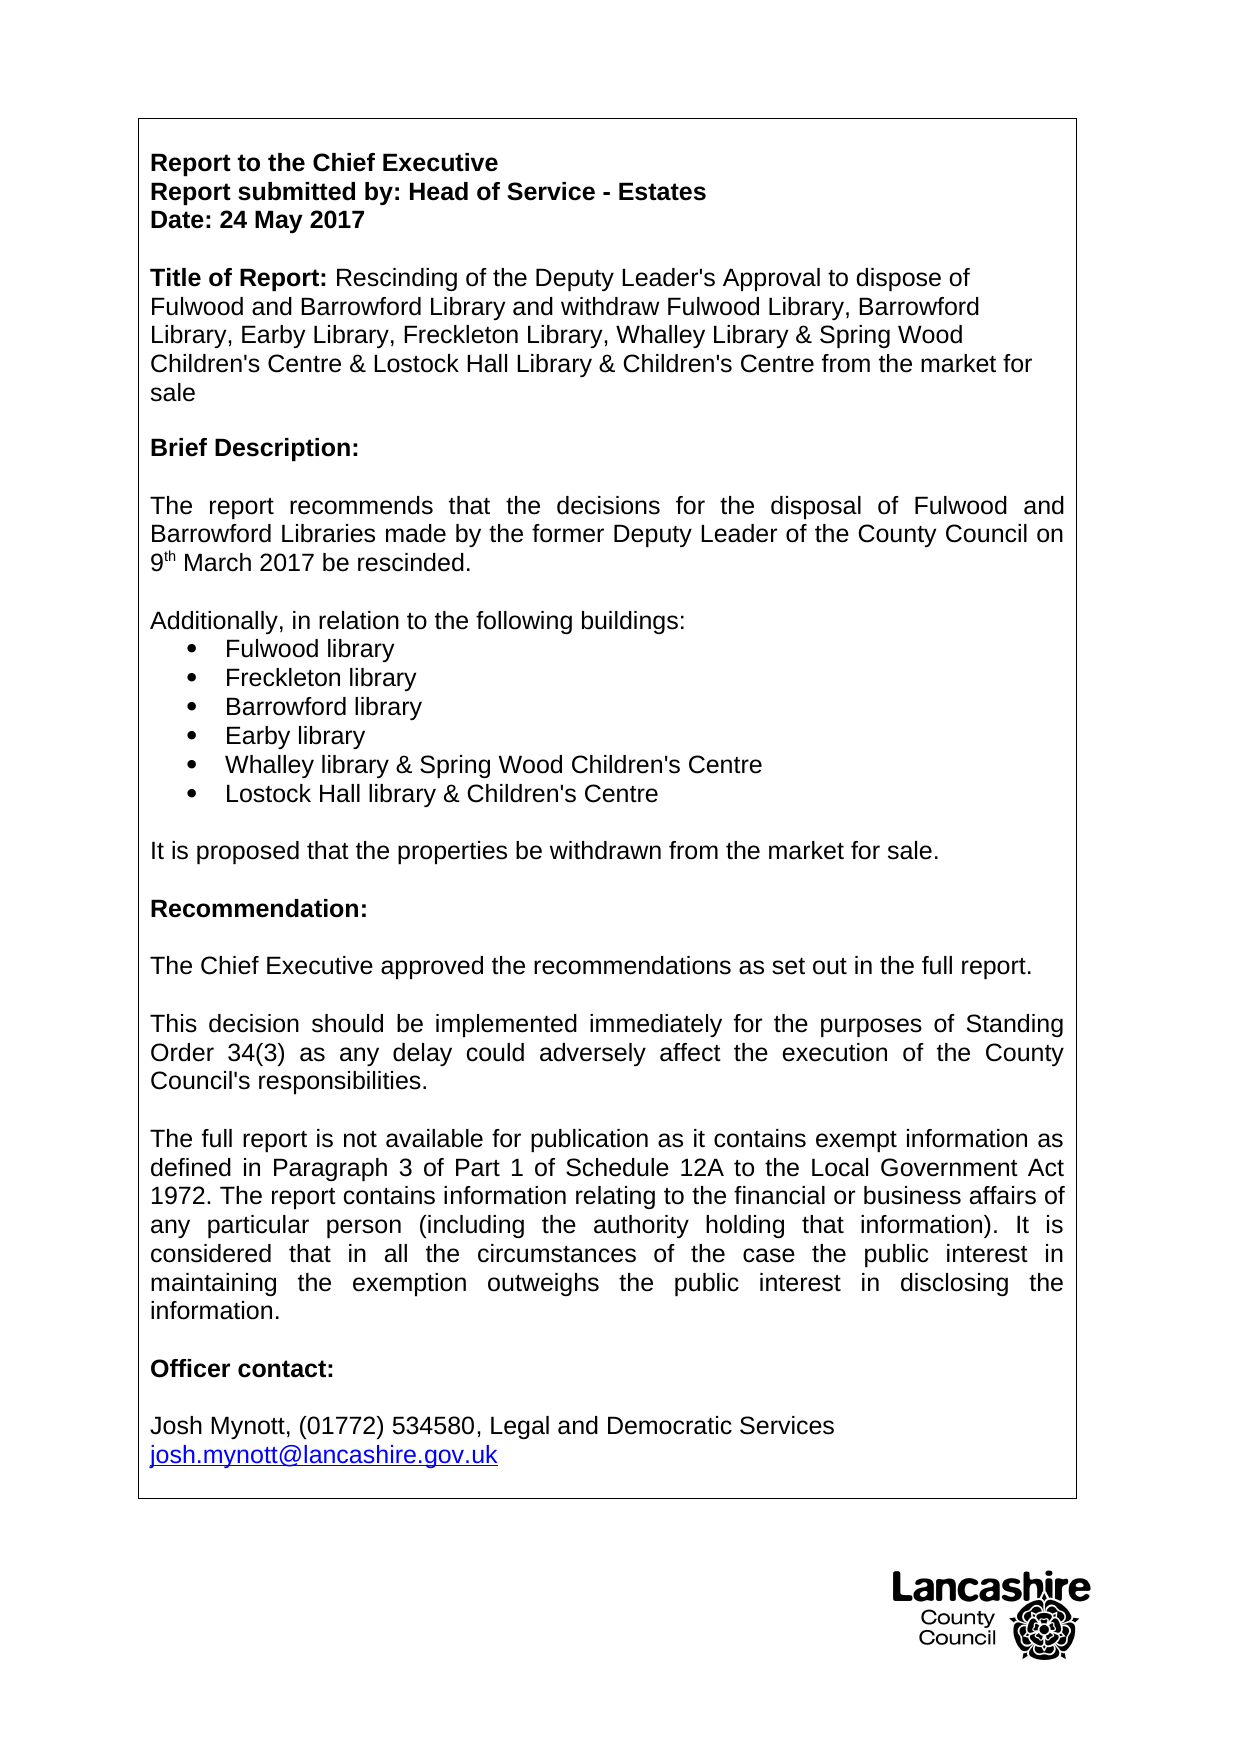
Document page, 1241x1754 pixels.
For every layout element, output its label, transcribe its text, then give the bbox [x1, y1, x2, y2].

picture [888, 1567, 1095, 1669]
table_header Report to the Chief Executive Report submitted by: Head of Service - Estates Date: 24 May 2017 Title of Report: Rescinding of the Deputy Leader's Approval to dispose of Fulwood and Barrowford Library and withdraw Fulwood Library, Barrowford Library, Earby Library, Freckleton Library, Whalley Library & Spring Wood Children's Centre & Lostock Hall Library & Children's Centre from the market for sale Brief Description: The report recommends that the decisions for the disposal of Fulwood and Barrowford Libraries made by the former Deputy Leader of the County Council on 9th March 2017 be rescinded. Additionally, in relation to the following buildings: Fulwood library Freckleton library Barrowford library Earby library Whalley library & Spring Wood Children's Centre Lostock Hall library & Children's Centre It is proposed that the properties be withdrawn from the market for sale. Recommendation: The Chief Executive approved the recommendations as set out in the full report. This decision should be implemented immediately for the purposes of Standing Order 34(3) as any delay could adversely affect the execution of the County Council's responsibilities. The full report is not available for publication as it contains exempt information as defined in Paragraph 3 of Part 1 of Schedule 12A to the Local Government Act 1972. The report contains information relating to the financial or business affairs of any particular person (including the authority holding that information). It is considered that in all the circumstances of the case the public interest in maintaining the exemption outweighs the public interest in disclosing the information. Officer contact: Josh Mynott, (01772) 534580, Legal and Democratic Services josh.mynott@lancashire.gov.uk [139, 119, 1076, 1497]
